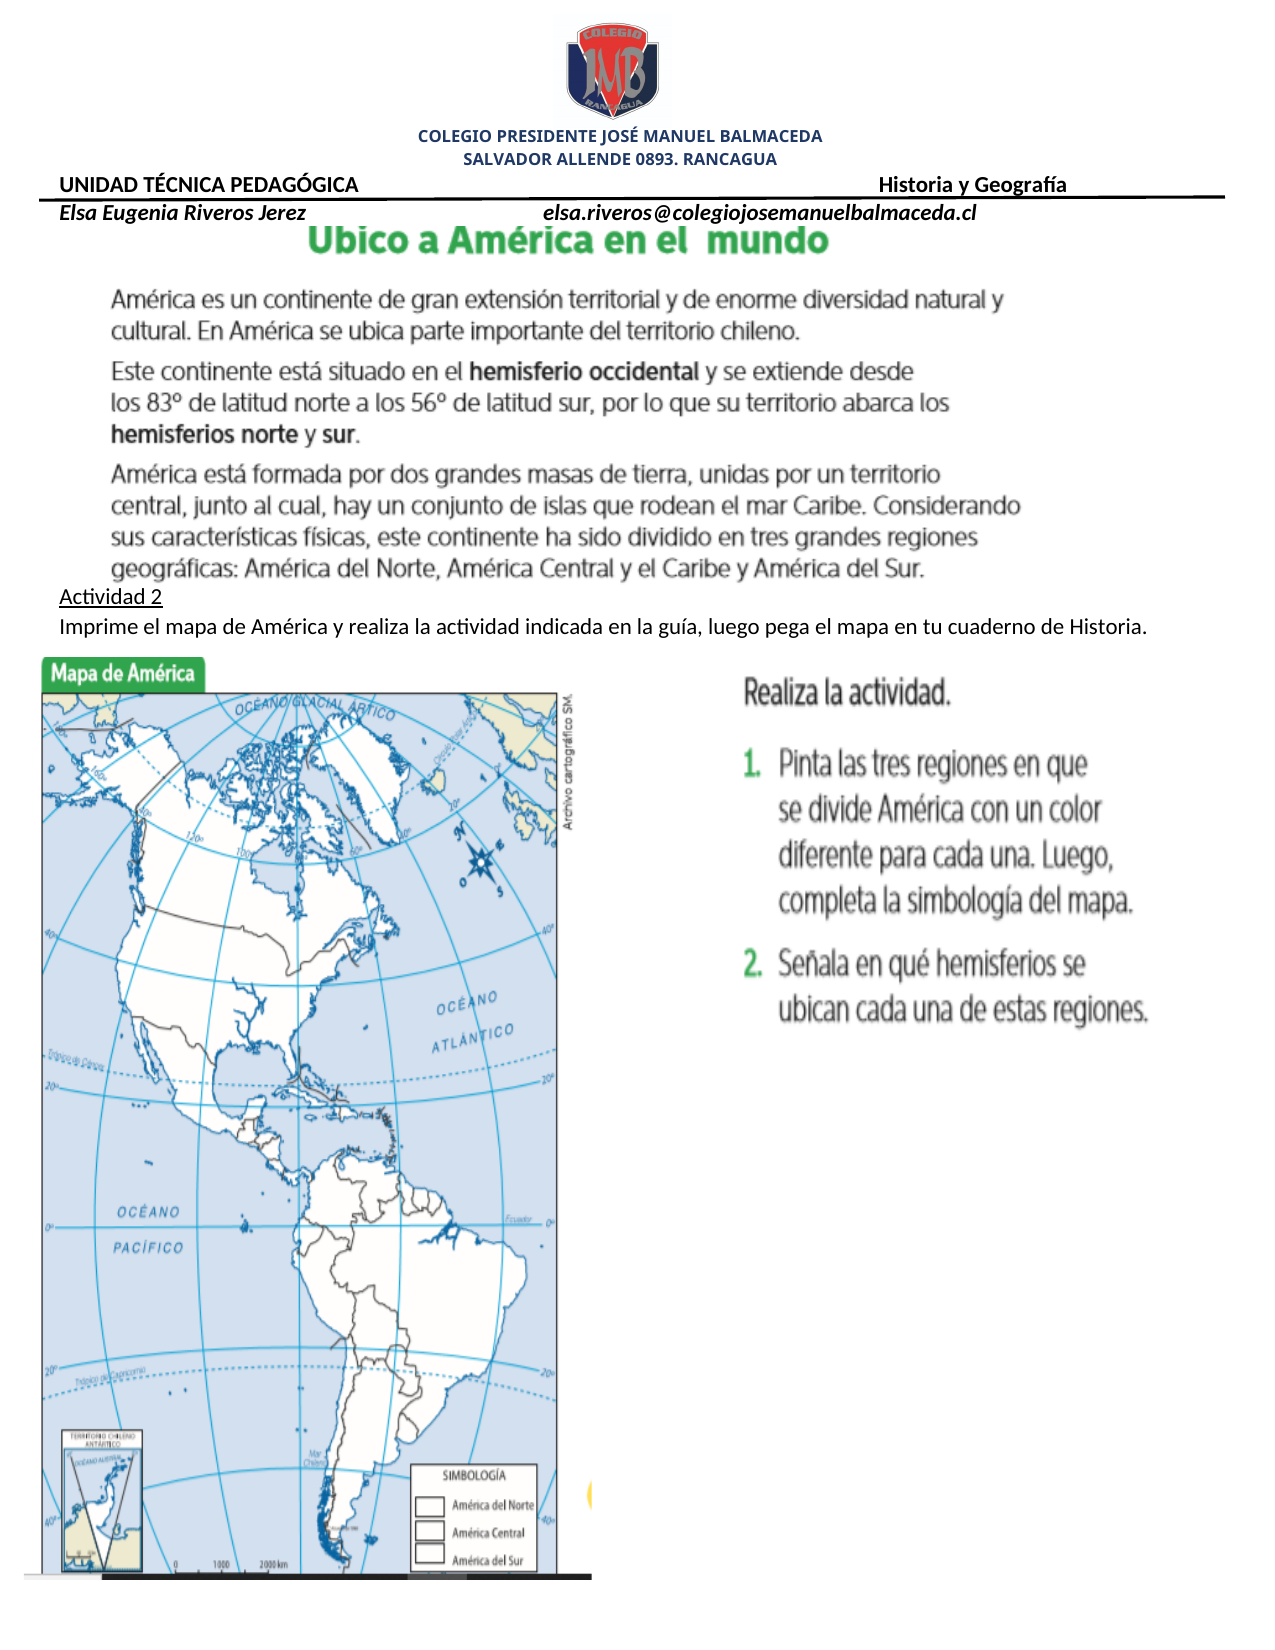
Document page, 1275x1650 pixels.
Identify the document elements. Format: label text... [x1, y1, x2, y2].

text Imprime el mapa de América y realiza la actividad indicada en la guía, luego pega el mapa en tu cuaderno de Historia. [59, 612, 1205, 640]
picture [59, 226, 1068, 582]
text Actividad 2 [59, 582, 1205, 610]
picture [553, 14, 672, 128]
picture [732, 657, 1164, 1067]
picture [23, 657, 592, 1580]
